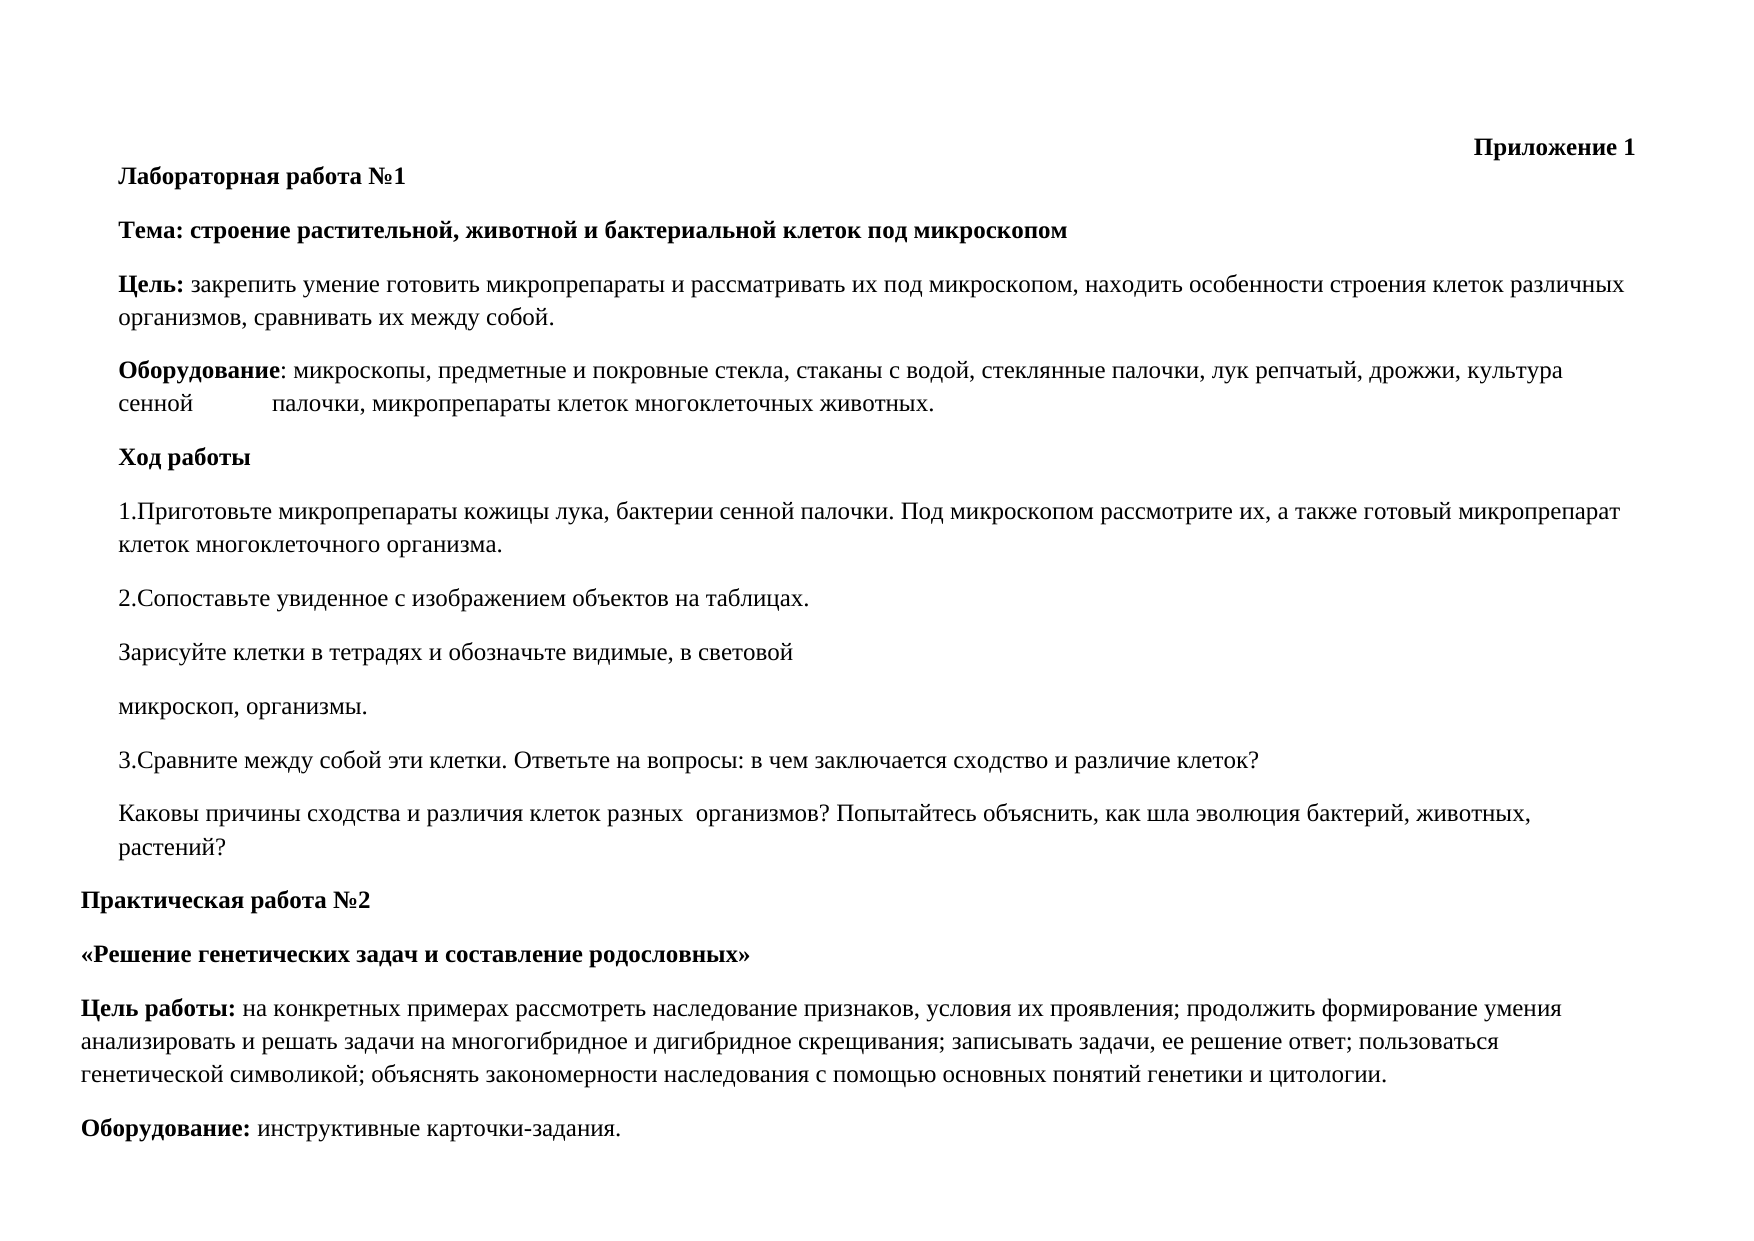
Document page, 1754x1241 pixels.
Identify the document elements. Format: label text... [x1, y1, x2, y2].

text Оборудование: инструктивные карточки-задания. [81, 1113, 1636, 1142]
text 3.Сравните между собой эти клетки. Ответьте на вопросы: в чем заключается сходство и различие клеток? [118, 745, 1636, 773]
text Цель работы: на конкретных примерах рассмотреть наследование признаков, условия их проявления; продолжить формирование умения анализировать и решать задачи на многогибридное и дигибридное скрещивания; записывать задачи, ее решение ответ; пользоваться генетической символикой; объяснять закономерности наследования с помощью основных понятий генетики и цитологии. [81, 993, 1636, 1088]
text Цель: закрепить умение готовить микропрепараты и рассматривать их под микроскопом, находить особенности строения клеток различных организмов, сравнивать их между собой. [118, 269, 1636, 330]
text Оборудование: микроскопы, предметные и покровные стекла, стаканы с водой, стеклянные палочки, лук репчатый, дрожжи, культура сенной палочки, микропрепараты клеток многоклеточных животных. [118, 356, 1636, 417]
text «Решение генетических задач и составление родословных» [81, 939, 1636, 968]
text Зарисуйте клетки в тетрадях и обозначьте видимые, в световой [118, 637, 1636, 666]
text микроскоп, организмы. [118, 691, 1636, 719]
text 2.Сопоставьте увиденное с изображением объектов на таблицах. [118, 583, 1636, 612]
text 1.Приготовьте микропрепараты кожицы лука, бактерии сенной палочки. Под микроскопом рассмотрите их, а также готовый микропрепарат клеток многоклеточного организма. [118, 496, 1636, 558]
text Ход работы [118, 442, 1636, 471]
text Каковы причины сходства и различия клеток разных организмов? Попытайтесь объяснить, как шла эволюция бактерий, животных, растений? [118, 798, 1636, 860]
text Лабораторная работа №1 [118, 161, 1636, 190]
text Приложение 1 [118, 132, 1636, 161]
text Тема: строение растительной, животной и бактериальной клеток под микроскопом [118, 215, 1636, 243]
text Практическая работа №2 [81, 885, 1636, 914]
